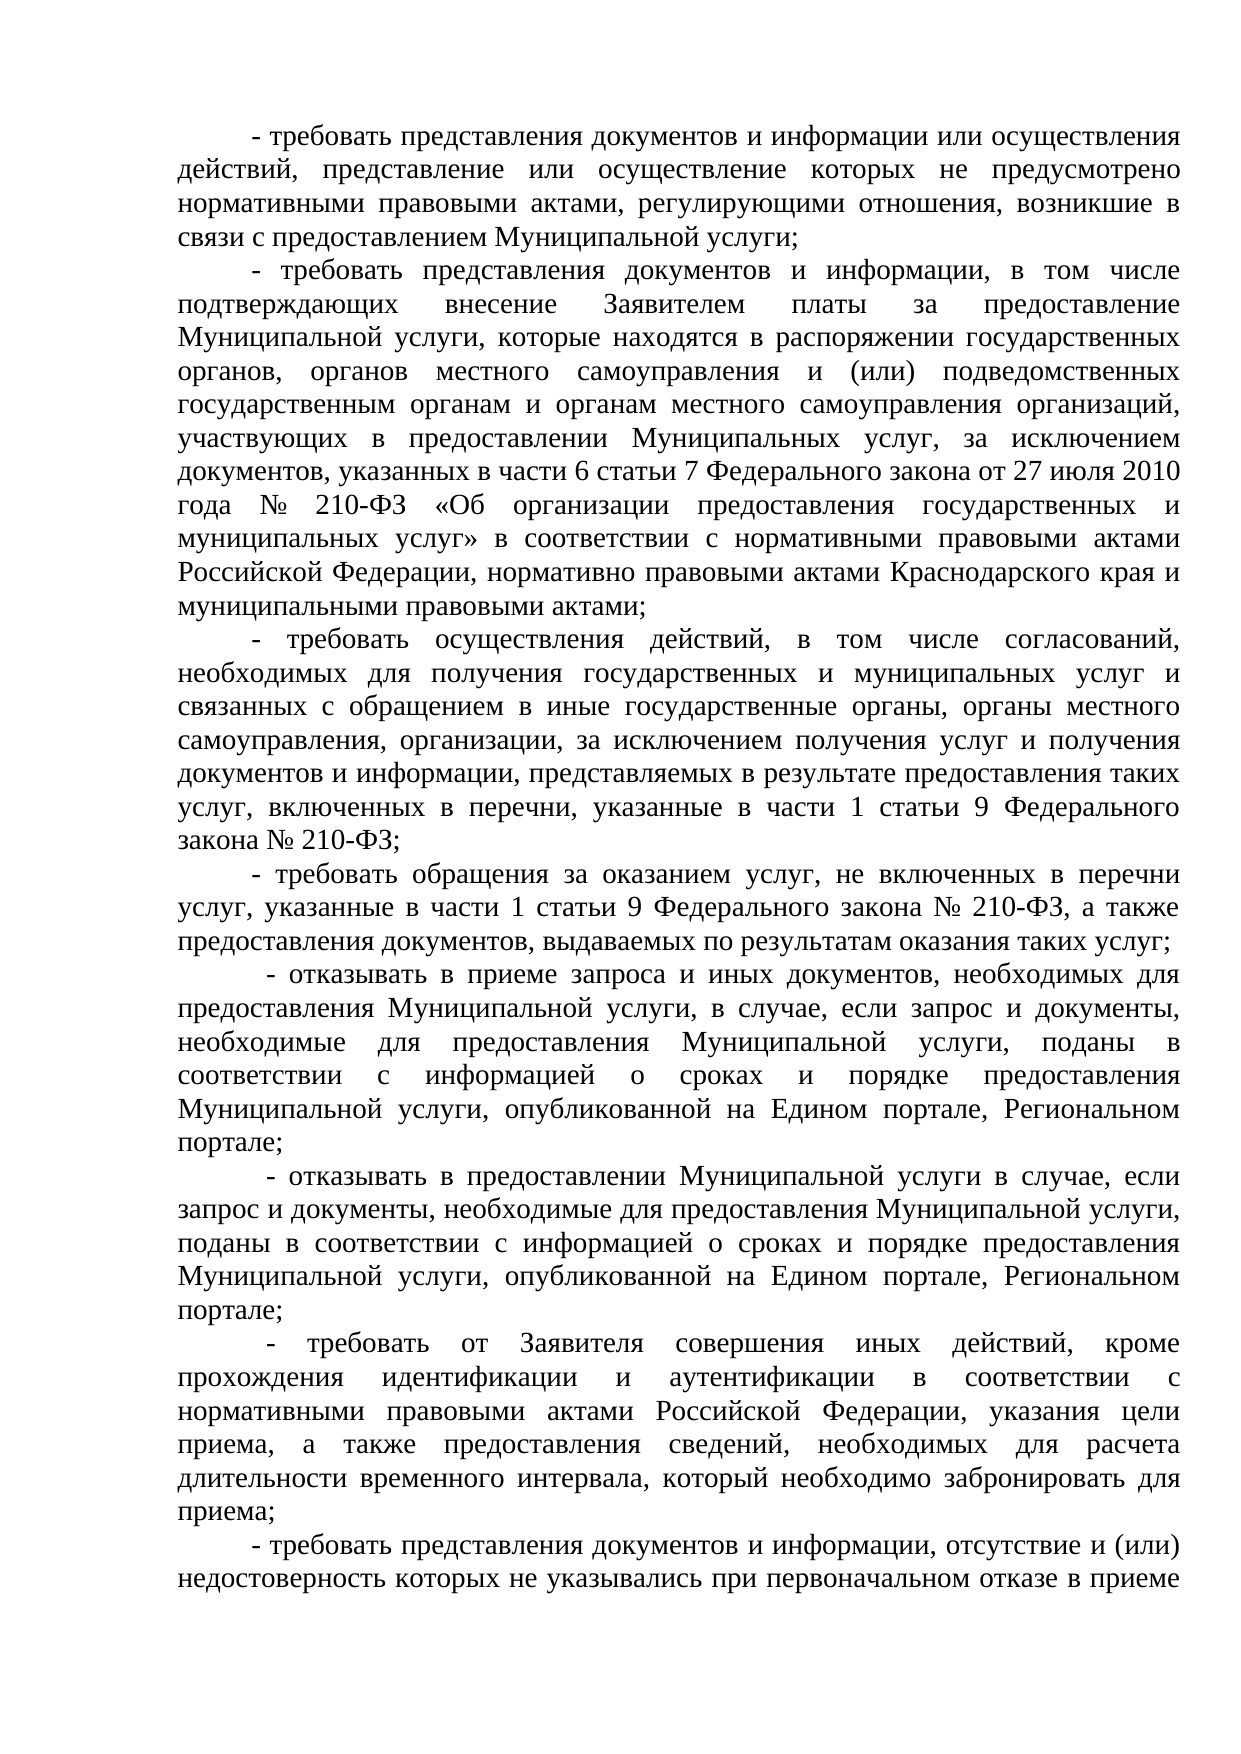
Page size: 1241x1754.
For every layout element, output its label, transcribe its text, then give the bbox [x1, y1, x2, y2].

text - требовать представления документов и информации, в том числе подтверждающих внесение Заявителем платы за предоставление Муниципальной услуги, которые находятся в распоряжении государственных органов, органов местного самоуправления и (или) подведомственных государственным органам и органам местного самоуправления организаций, участвующих в предоставлении Муниципальных услуг, за исключением документов, указанных в части 6 статьи 7 Федерального закона от 27 июля 2010 года № 210-ФЗ «Об организации предоставления государственных и муниципальных услуг» в соответствии с нормативными правовыми актами Российской Федерации, нормативно правовыми актами Краснодарского края и муниципальными правовыми актами; [177, 252, 1181, 621]
text - требовать обращения за оказанием услуг, не включенных в перечни услуг, указанные в части 1 статьи 9 Федерального закона № 210-ФЗ, а также предоставления документов, выдаваемых по результатам оказания таких услуг; [177, 856, 1181, 957]
text - требовать от Заявителя совершения иных действий, кроме прохождения идентификации и аутентификации в соответствии с нормативными правовыми актами Российской Федерации, указания цели приема, а также предоставления сведений, необходимых для расчета длительности временного интервала, который необходимо забронировать для приема; [177, 1326, 1181, 1527]
text - отказывать в предоставлении Муниципальной услуги в случае, если запрос и документы, необходимые для предоставления Муниципальной услуги, поданы в соответствии с информацией о сроках и порядке предоставления Муниципальной услуги, опубликованной на Едином портале, Региональном портале; [177, 1158, 1181, 1326]
text - требовать представления документов и информации или осуществления действий, представление или осуществление которых не предусмотрено нормативными правовыми актами, регулирующими отношения, возникшие в связи с предоставлением Муниципальной услуги; [177, 118, 1181, 252]
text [177, 1527, 1181, 1594]
text - отказывать в приеме запроса и иных документов, необходимых для предоставления Муниципальной услуги, в случае, если запрос и документы, необходимые для предоставления Муниципальной услуги, поданы в соответствии с информацией о сроках и порядке предоставления Муниципальной услуги, опубликованной на Едином портале, Региональном портале; [177, 957, 1181, 1158]
text - требовать осуществления действий, в том числе согласований, необходимых для получения государственных и муниципальных услуг и связанных с обращением в иные государственные органы, органы местного самоуправления, организации, за исключением получения услуг и получения документов и информации, представляемых в результате предоставления таких услуг, включенных в перечни, указанные в части 1 статьи 9 Федерального закона № 210-ФЗ; [177, 621, 1181, 856]
